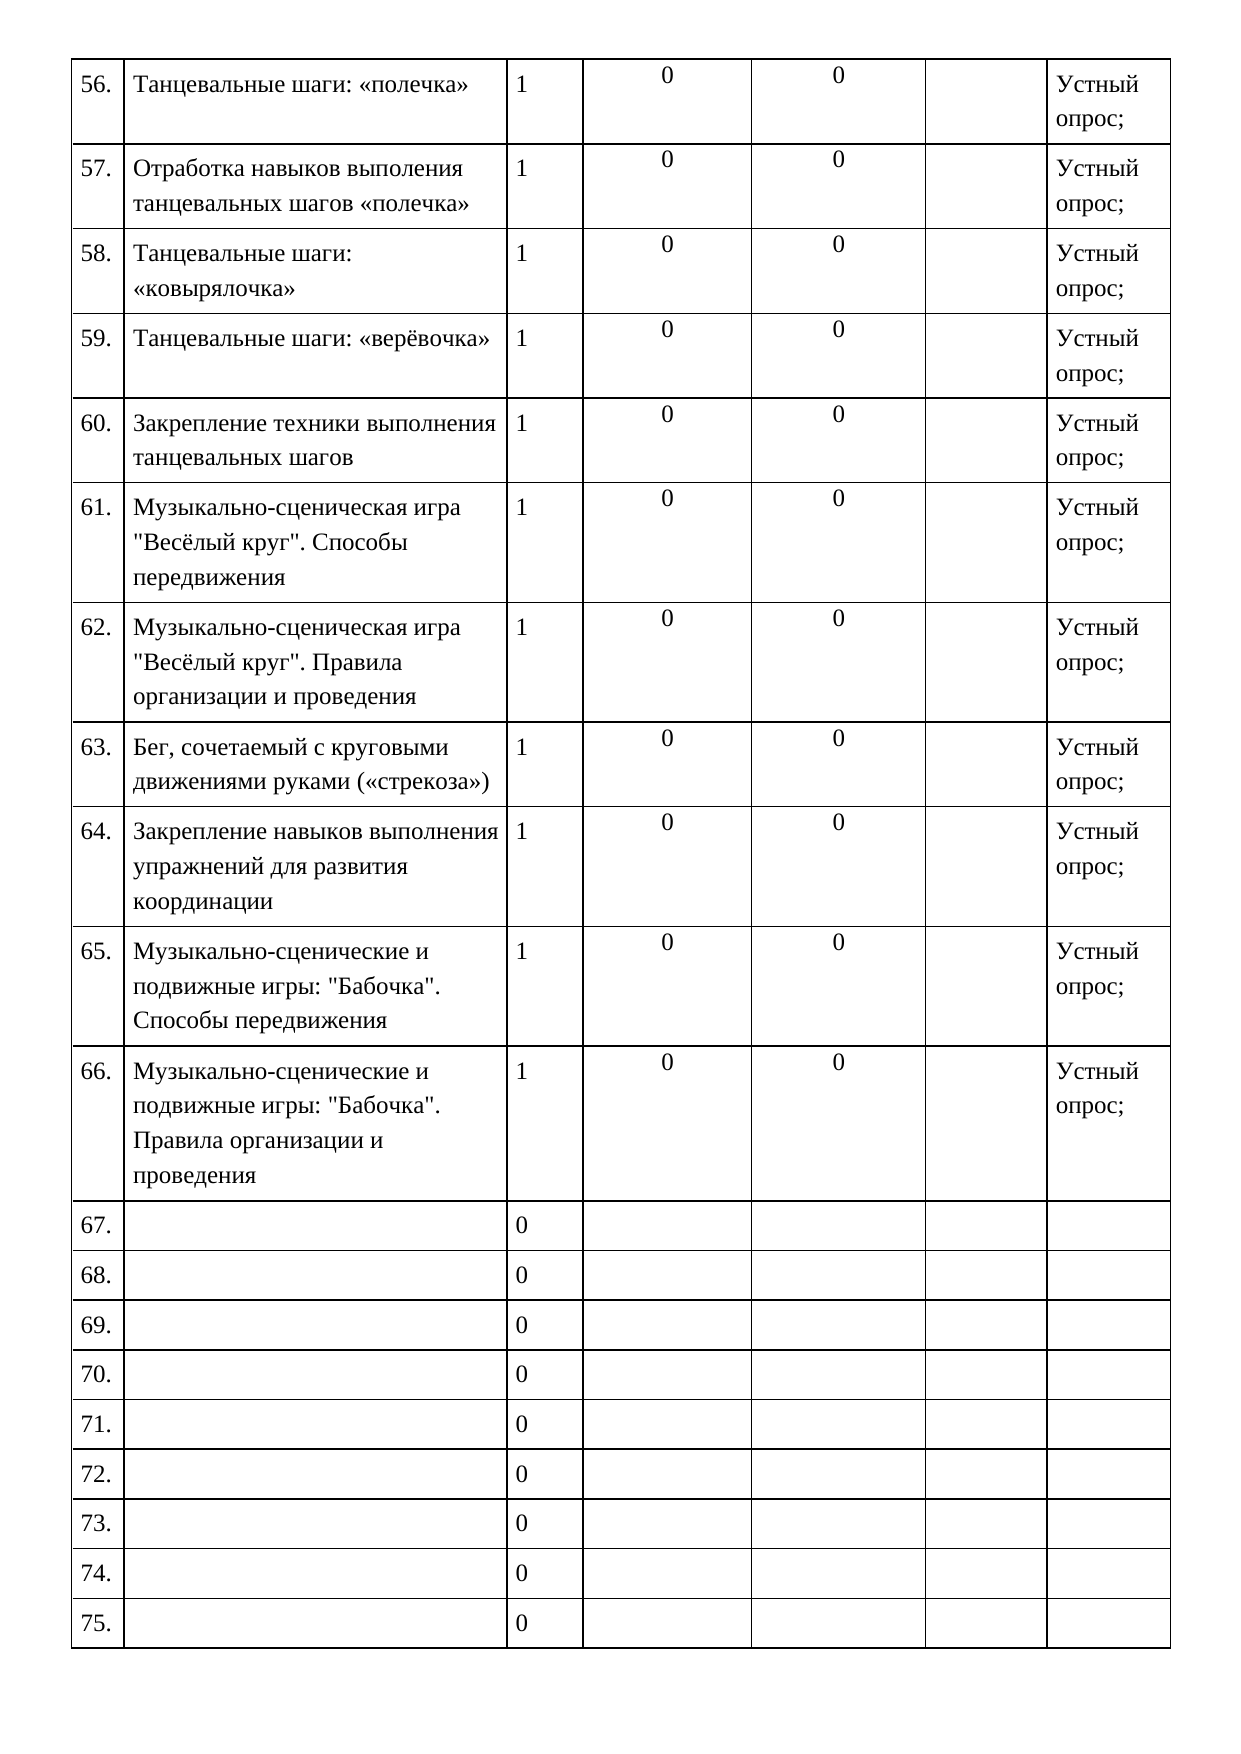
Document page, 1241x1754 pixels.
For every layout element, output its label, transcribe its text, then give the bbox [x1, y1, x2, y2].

table_cell [752, 1202, 925, 1249]
table_cell [125, 1549, 506, 1597]
table_cell [926, 1599, 1046, 1647]
table_cell Закрепление техники выполнения танцевальных шагов [125, 399, 506, 482]
table_cell [584, 1202, 751, 1249]
table_cell 1 [508, 483, 582, 601]
table_cell [926, 145, 1046, 228]
table_cell 0 [584, 807, 751, 926]
table_cell Устный опрос; [1048, 927, 1170, 1045]
table_cell [584, 1400, 751, 1448]
table_cell Музыкально-сценические и подвижные игры: "Бабочка". Способы передвижения [125, 927, 506, 1045]
table_cell [584, 1450, 751, 1498]
table_cell 0 [752, 807, 925, 926]
table_cell [125, 1202, 506, 1249]
table_cell 1 [508, 1047, 582, 1200]
table_cell 1 [508, 399, 582, 482]
table_cell [1048, 1500, 1170, 1548]
table_cell 68. [72, 1251, 123, 1299]
table_cell [926, 483, 1046, 601]
table_cell [752, 1251, 925, 1299]
table_cell 0 [752, 723, 925, 806]
table_cell [752, 1351, 925, 1399]
table_cell [125, 1450, 506, 1498]
table_cell [926, 1400, 1046, 1448]
table_cell Устный опрос; [1048, 603, 1170, 721]
table_cell 0 [508, 1500, 582, 1548]
table_cell 0 [584, 927, 751, 1045]
table_cell [1048, 1450, 1170, 1498]
table_cell [926, 807, 1046, 926]
table_cell 0 [752, 483, 925, 601]
table_cell [584, 1301, 751, 1349]
table_cell 0 [508, 1251, 582, 1299]
table_cell 61. [72, 483, 123, 601]
table_cell Устный опрос; [1048, 807, 1170, 926]
table_cell 58. [72, 229, 123, 312]
table_header Устный опрос; [1048, 60, 1170, 143]
table_header 1 [508, 60, 582, 143]
table_cell 60. [72, 398, 123, 482]
table_cell [125, 1599, 506, 1647]
table_cell Танцевальные шаги: «ковырялочка» [125, 229, 506, 312]
table_cell 70. [72, 1350, 123, 1399]
table_header 56. [72, 60, 123, 143]
table_cell [584, 1500, 751, 1548]
table_cell 0 [752, 1047, 925, 1200]
table_cell [752, 1500, 925, 1548]
table_cell [926, 399, 1046, 482]
table_cell [926, 927, 1046, 1045]
table_cell 1 [508, 723, 582, 806]
table_cell 0 [508, 1301, 582, 1349]
table_cell 1 [508, 603, 582, 721]
table_cell Танцевальные шаги: «верёвочка» [125, 314, 506, 397]
table_cell [1048, 1301, 1170, 1349]
table_header 0 [752, 60, 925, 143]
table_cell 69. [72, 1300, 123, 1349]
table_cell 0 [584, 1047, 751, 1200]
table_cell Музыкально-сценическая игра "Весёлый круг". Правила организации и проведения [125, 603, 506, 721]
table_cell [752, 1450, 925, 1498]
table_cell [1048, 1400, 1170, 1448]
table_cell [926, 1047, 1046, 1200]
table_cell Закрепление навыков выполнения упражнений для развития координации [125, 807, 506, 926]
table_cell [926, 1202, 1046, 1249]
table_cell 0 [584, 603, 751, 721]
table_cell 0 [508, 1549, 582, 1597]
table_cell Музыкально-сценические и подвижные игры: "Бабочка". Правила организации и проведения [125, 1047, 506, 1200]
table_cell 67. [72, 1201, 123, 1249]
table_cell Устный опрос; [1048, 1047, 1170, 1200]
table_cell 0 [584, 399, 751, 482]
table_cell Отработка навыков выполения танцевальных шагов «полечка» [125, 145, 506, 228]
table_cell Устный опрос; [1048, 483, 1170, 601]
table_cell [1048, 1251, 1170, 1299]
table_cell [926, 1351, 1046, 1399]
table_cell [926, 1251, 1046, 1299]
table_cell 0 [584, 723, 751, 806]
table_cell 64. [72, 807, 123, 926]
table_cell 1 [508, 145, 582, 228]
table_cell Устный опрос; [1048, 229, 1170, 312]
table_cell 0 [752, 229, 925, 312]
table_cell [1048, 1351, 1170, 1399]
table_cell [584, 1599, 751, 1647]
table_cell [125, 1500, 506, 1548]
table_cell 1 [508, 807, 582, 926]
table_cell 66. [72, 1046, 123, 1200]
table_cell 0 [508, 1599, 582, 1647]
table_cell [926, 603, 1046, 721]
table_cell 0 [508, 1351, 582, 1399]
table_cell [752, 1301, 925, 1349]
table_cell 57. [72, 144, 123, 228]
table_cell 62. [72, 603, 123, 721]
table_cell 73. [72, 1499, 123, 1548]
table_cell 0 [752, 314, 925, 397]
table_cell [926, 723, 1046, 806]
table_cell 0 [508, 1400, 582, 1448]
table_cell Бег, сочетаемый с круговыми движениями руками («стрекоза») [125, 723, 506, 806]
table_cell 0 [508, 1450, 582, 1498]
table_cell 59. [72, 314, 123, 397]
table_cell [926, 1301, 1046, 1349]
table_header 0 [584, 60, 751, 143]
table_cell Устный опрос; [1048, 399, 1170, 482]
table_cell 0 [584, 145, 751, 228]
table_cell [752, 1549, 925, 1597]
table_cell 0 [584, 483, 751, 601]
table_cell [752, 1400, 925, 1448]
table_cell 1 [508, 927, 582, 1045]
table_cell Устный опрос; [1048, 314, 1170, 397]
table_header Танцевальные шаги: «полечка» [125, 60, 506, 143]
table_cell [926, 1450, 1046, 1498]
table_cell 72. [72, 1449, 123, 1498]
table_cell 0 [752, 603, 925, 721]
table_cell [1048, 1599, 1170, 1647]
table_cell [926, 229, 1046, 312]
table_cell [125, 1251, 506, 1299]
table_cell 0 [752, 145, 925, 228]
table_cell [125, 1301, 506, 1349]
table_cell [584, 1549, 751, 1597]
table_cell 65. [72, 927, 123, 1045]
table_cell 0 [508, 1202, 582, 1249]
table_cell 74. [72, 1549, 123, 1597]
table_cell [584, 1351, 751, 1399]
table_cell Музыкально-сценическая игра "Весёлый круг". Способы передвижения [125, 483, 506, 601]
table_cell [1048, 1549, 1170, 1597]
table_cell 0 [752, 927, 925, 1045]
table_cell [926, 314, 1046, 397]
table_cell [752, 1599, 925, 1647]
table_cell [926, 1549, 1046, 1597]
table_cell 0 [752, 399, 925, 482]
table_cell Устный опрос; [1048, 145, 1170, 228]
table_cell [125, 1400, 506, 1448]
table_cell Устный опрос; [1048, 723, 1170, 806]
table_cell 1 [508, 229, 582, 312]
table_cell 0 [584, 314, 751, 397]
table_cell 0 [584, 229, 751, 312]
table_cell 1 [508, 314, 582, 397]
table_cell 63. [72, 722, 123, 806]
table_cell [125, 1351, 506, 1399]
table_cell 71. [72, 1400, 123, 1448]
table_cell [1048, 1202, 1170, 1249]
table_cell [584, 1251, 751, 1299]
table_header [926, 60, 1046, 143]
table_cell [926, 1500, 1046, 1548]
table_cell 75. [72, 1599, 123, 1647]
